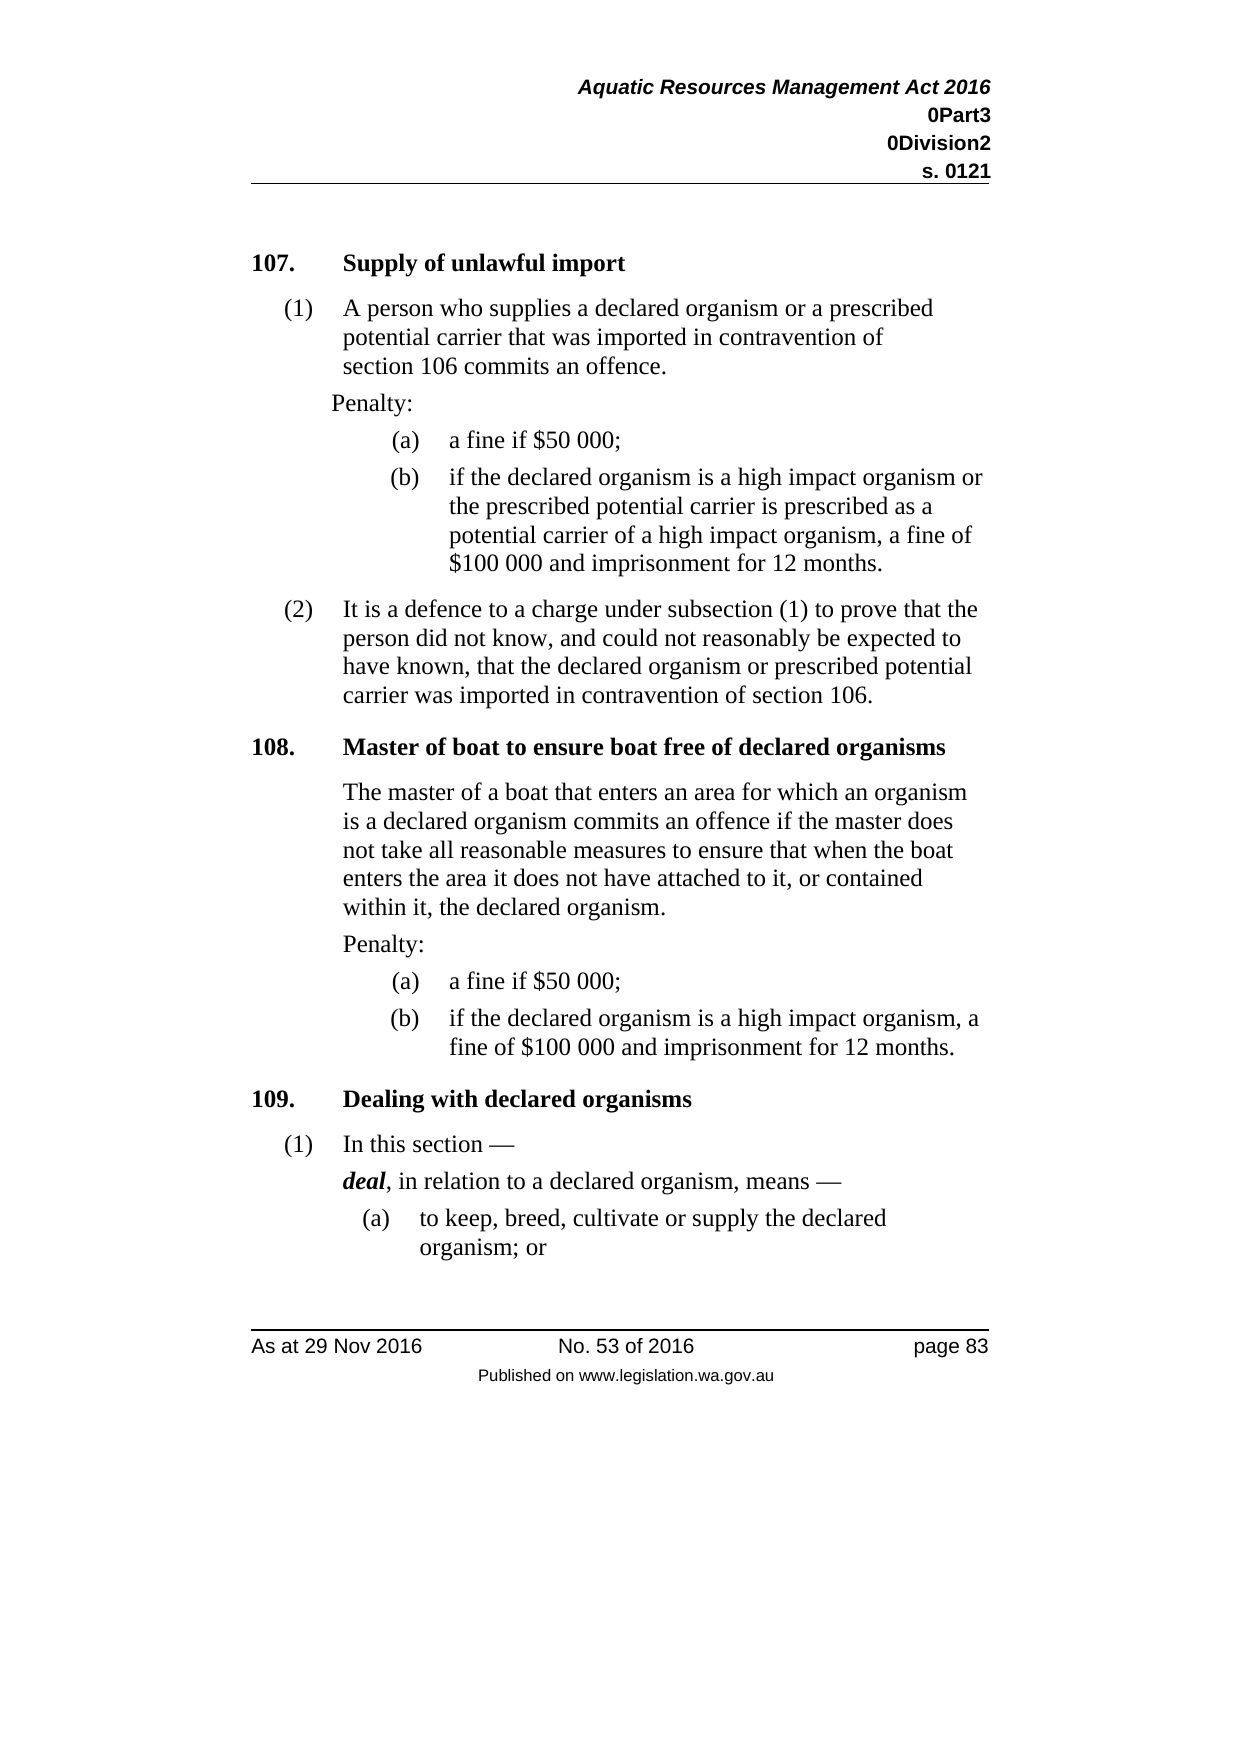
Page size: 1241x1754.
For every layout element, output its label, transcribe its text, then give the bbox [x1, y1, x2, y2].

text (1) In this section — [251, 1129, 989, 1158]
subtitle 109. Dealing with declared organisms [251, 1084, 989, 1113]
text Penalty: [251, 388, 989, 417]
text deal, in relation to a declared organism, means — [251, 1166, 989, 1195]
text (b) if the declared organism is a high impact organism, a fine of $100 000 and imprisonment for 12 months. [251, 1003, 989, 1061]
subtitle 108. Master of boat to ensure boat free of declared organisms [251, 732, 989, 761]
text (a) a fine if $50 000; [251, 966, 989, 995]
subtitle 107. Supply of unlawful import [251, 248, 989, 277]
text Penalty: [251, 929, 989, 958]
text (a) a fine if $50 000; [251, 425, 989, 454]
text (2) It is a defence to a charge under subsection (1) to prove that the person did not know, and could not reasonably be expected to have known, that the declared organism or prescribed potential carrier was imported in contravention of section 106. [251, 594, 989, 709]
text (b) if the declared organism is a high impact organism or the prescribed potential carrier is prescribed as a potential carrier of a high impact organism, a fine of $100 000 and imprisonment for 12 months. [251, 462, 989, 577]
text (1) A person who supplies a declared organism or a prescribed potential carrier that was imported in contravention of section 106 commits an offence. [251, 293, 989, 380]
text The master of a boat that enters an area for which an organism is a declared organism commits an offence if the master does not take all reasonable measures to ensure that when the boat enters the area it does not have attached to it, or contained within it, the declared organism. [251, 777, 989, 921]
text (a) to keep, breed, cultivate or supply the declared organism; or [251, 1203, 989, 1261]
